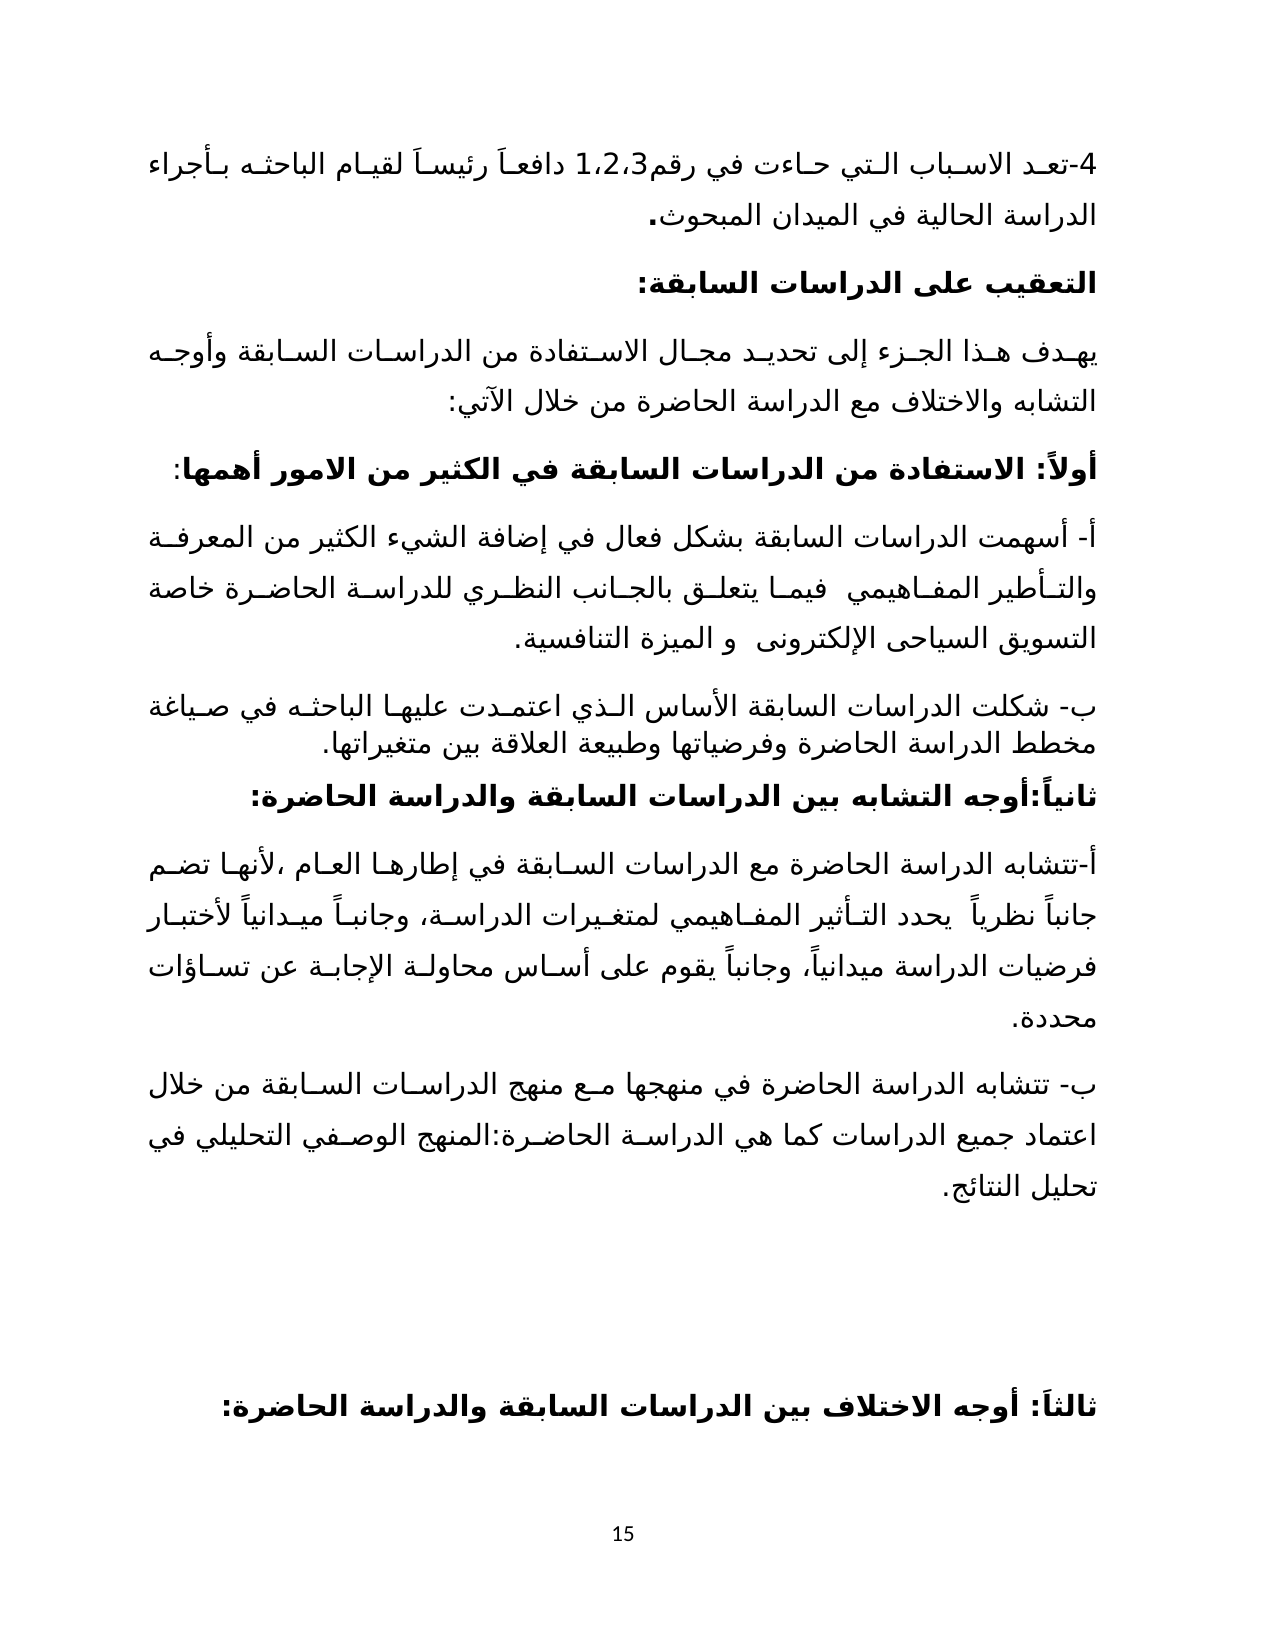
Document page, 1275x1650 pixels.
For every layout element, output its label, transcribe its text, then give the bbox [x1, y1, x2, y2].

text التعقيب على الدراسات السابقة: [148, 266, 1098, 300]
text ب- تتشابه الدراسة الحاضرة في منهجها مع منهج الدراسات السابقة من خلال اعتماد جميع الدراسات كما هي الدراسة الحاضرة:المنهج الوصفي التحليلي في تحليل النتائج. [148, 1067, 1098, 1203]
text ثانياً:أوجه التشابه بين الدراسات السابقة والدراسة الحاضرة: [148, 779, 1098, 813]
text 4-تعد الاسباب التي حاءت في رقم1،2،3 دافعاَ رئيساَ لقيام الباحثه بأجراء الدراسة الحالية في الميدان المبحوث. [148, 148, 1098, 233]
text يهدف هذا الجزء إلى تحديد مجال الاستفادة من الدراسات السابقة وأوجه التشابه والاختلاف مع الدراسة الحاضرة من خلال الآتي: [148, 334, 1098, 419]
text أ- أسهمت الدراسات السابقة بشكل فعال في إضافة الشيء الكثير من المعرفة والتأطير المفاهيمي فيما يتعلق بالجانب النظري للدراسة الحاضرة خاصة التسویق السیاحى الإلکترونى و المیزة التنافسية. [148, 520, 1098, 656]
text ب- شكلت الدراسات السابقة الأساس الذي اعتمدت عليها الباحثه في صياغة مخطط الدراسة الحاضرة وفرضياتها وطبيعة العلاقة بين متغيراتها. [148, 689, 1098, 760]
text أ-تتشابه الدراسة الحاضرة مع الدراسات السابقة في إطارها العام ،لأنها تضم جانباً نظرياً يحدد التأثير المفاهيمي لمتغيرات الدراسة، وجانباً ميدانياً لأختبار فرضيات الدراسة ميدانياً، وجانباً يقوم على أساس محاولة الإجابة عن تساؤات محددة. [148, 847, 1098, 1034]
text أولاً: الاستفادة من الدراسات السابقة في الكثير من الامور أهمها: [148, 452, 1098, 486]
text ثالثاَ: أوجه الاختلاف بين الدراسات السابقة والدراسة الحاضرة: [148, 1389, 1098, 1423]
